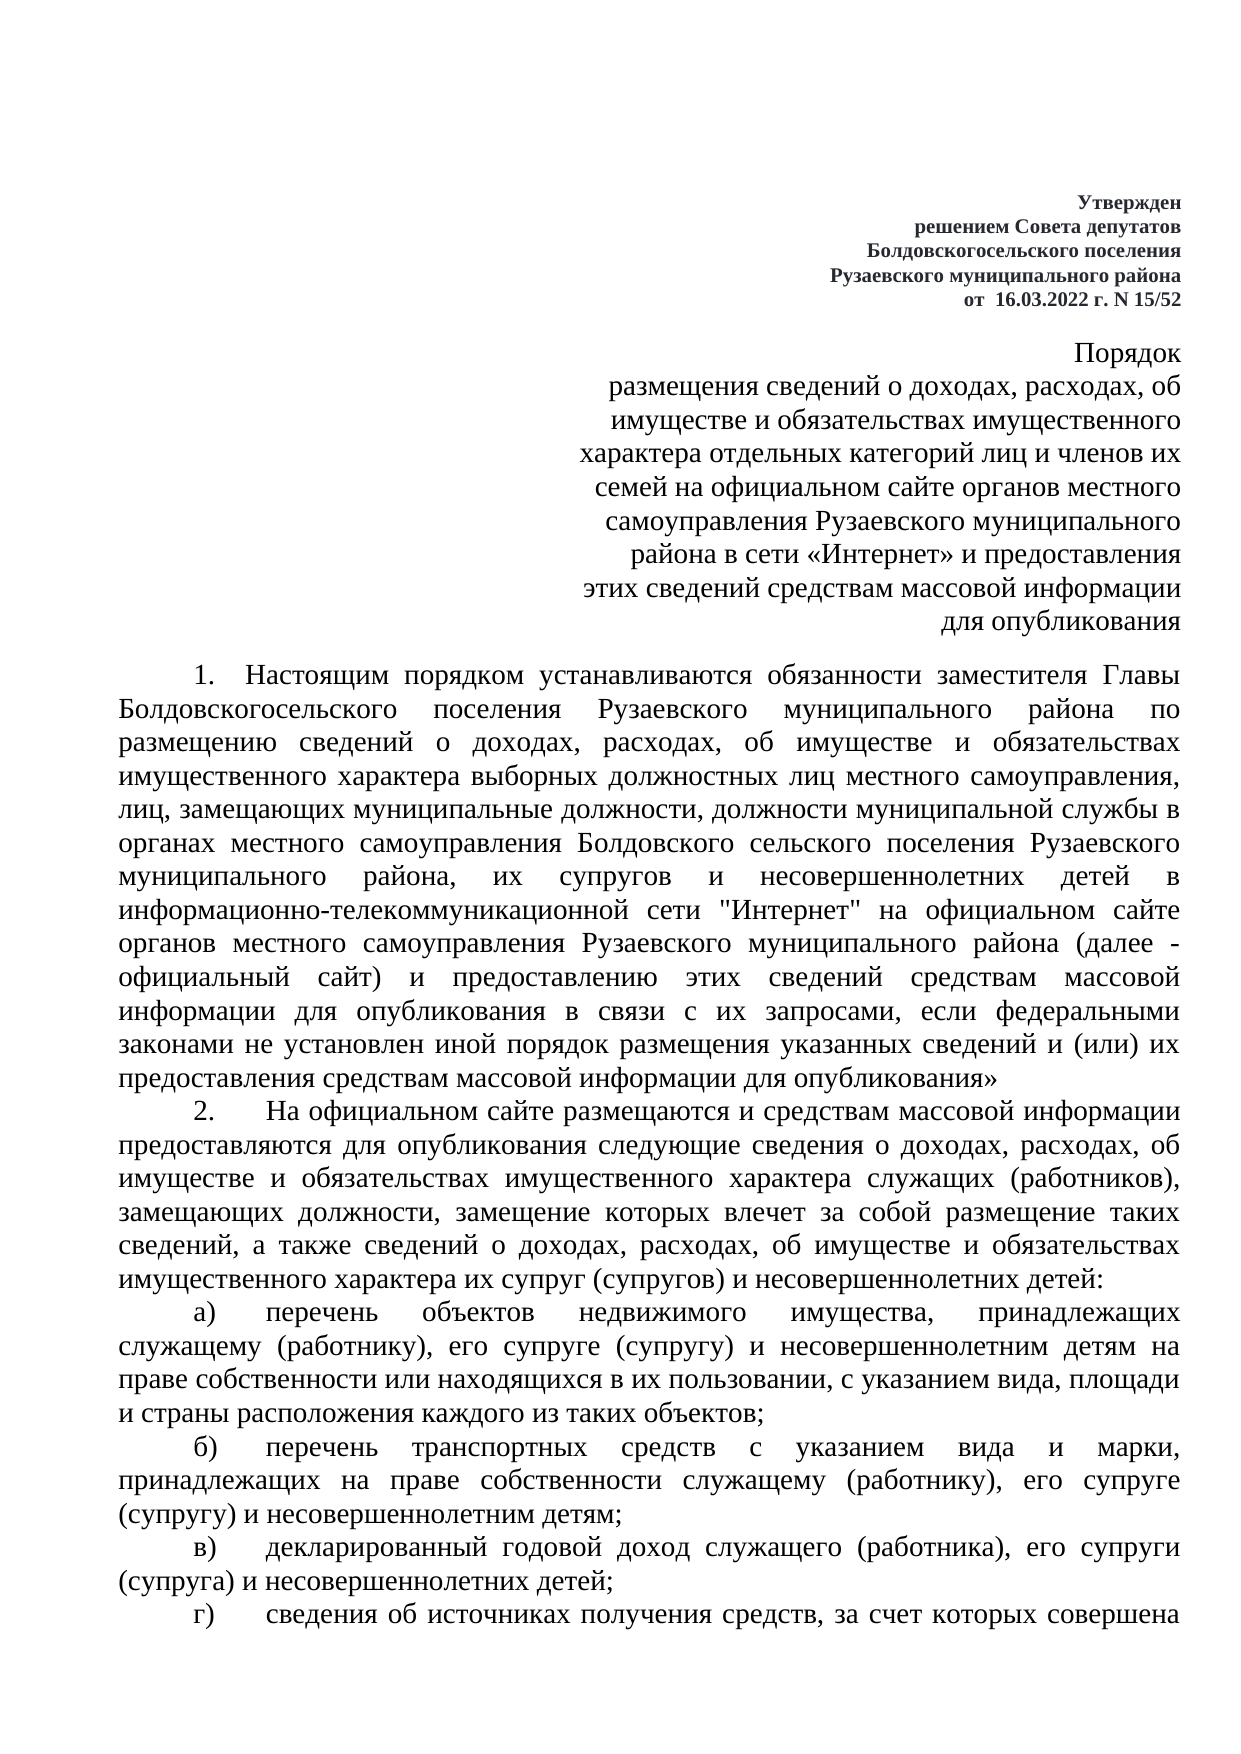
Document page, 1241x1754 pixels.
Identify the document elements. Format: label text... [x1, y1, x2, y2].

text 2. На официальном сайте размещаются и средствам массовой информации предоставляются для опубликования следующие сведения о доходах, расходах, об имуществе и обязательствах имущественного характера служащих (работников), замещающих должности, замещение которых влечет за собой размещение таких сведений, а также сведений о доходах, расходах, об имуществе и обязательствах имущественного характера их супруг (супругов) и несовершеннолетних детей: [118, 1093, 1181, 1294]
text Рузаевского муниципального района [118, 262, 1181, 287]
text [118, 1596, 1181, 1630]
text 1. Настоящим порядком устанавливаются обязанности заместителя Главы Болдовскогосельского поселения Рузаевского муниципального района по размещению сведений о доходах, расходах, об имуществе и обязательствах имущественного характера выборных должностных лиц местного самоуправления, лиц, замещающих муниципальные должности, должности муниципальной службы в органах местного самоуправления Болдовского сельского поселения Рузаевского муниципального района, их супругов и несовершеннолетних детей в информационно-телекоммуникационной сети "Интернет" на официальном сайте органов местного самоуправления Рузаевского муниципального района (далее - официальный сайт) и предоставлению этих сведений средствам массовой информации для опубликования в связи с их запросами, если федеральными законами не установлен иной порядок размещения указанных сведений и (или) их предоставления средствам массовой информации для опубликования» [118, 657, 1181, 1093]
text в) декларированный годовой доход служащего (работника), его супруги (супруга) и несовершеннолетних детей; [118, 1529, 1181, 1596]
text Утвержден [118, 190, 1181, 214]
text решением Совета депутатов [118, 214, 1181, 238]
text а) перечень объектов недвижимого имущества, принадлежащих служащему (работнику), его супруге (супругу) и несовершеннолетним детям на праве собственности или находящихся в их пользовании, с указанием вида, площади и страны расположения каждого из таких объектов; [118, 1294, 1181, 1429]
subtitle Порядок размещения сведений о доходах, расходах, об имуществе и обязательствах имущественного характера отдельных категорий лиц и членов их семей на официальном сайте органов местного самоуправления Рузаевского муниципального района в сети «Интернет» и предоставления этих сведений средствам массовой информации для опубликования [387, 335, 1181, 657]
text Болдовскогосельского поселения [118, 238, 1181, 262]
text от 16.03.2022 г. N 15/52 [118, 287, 1181, 311]
text б) перечень транспортных средств с указанием вида и марки, принадлежащих на праве собственности служащему (работнику), его супруге (супругу) и несовершеннолетним детям; [118, 1429, 1181, 1529]
